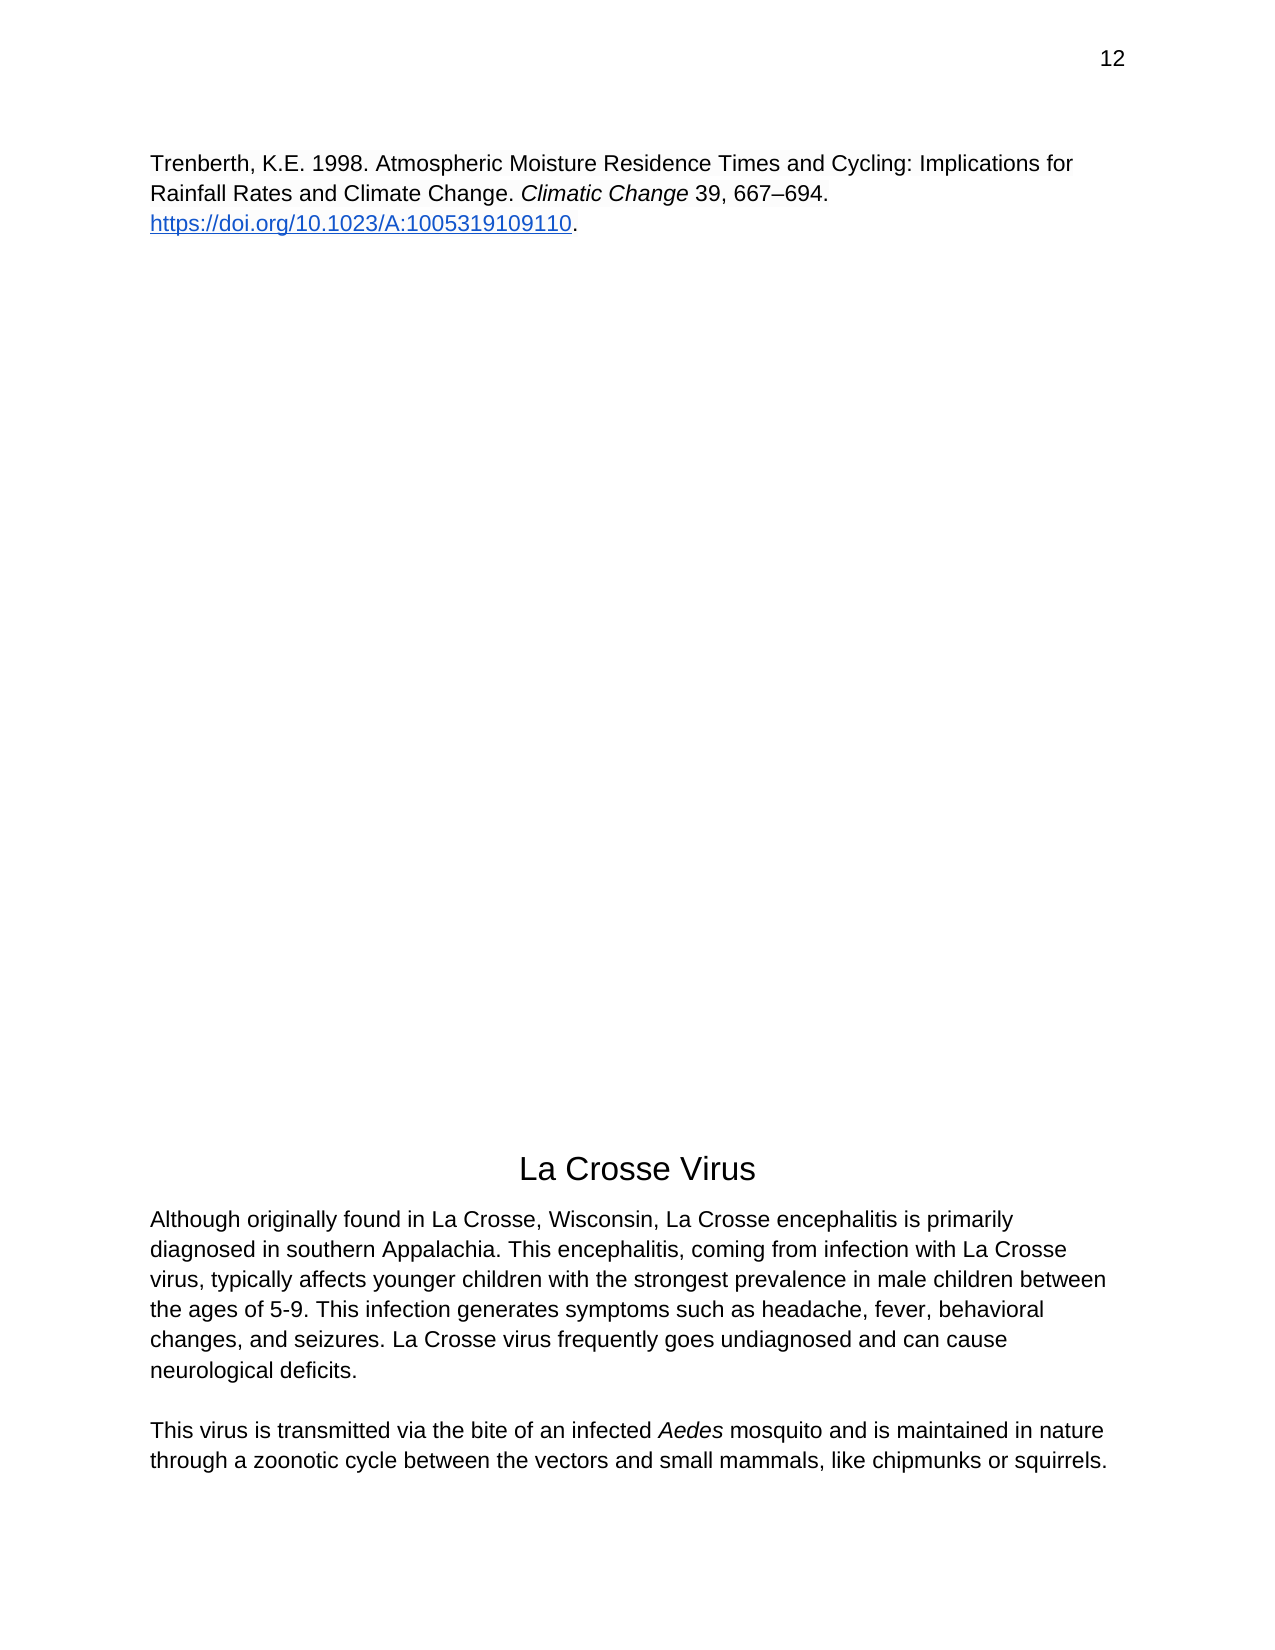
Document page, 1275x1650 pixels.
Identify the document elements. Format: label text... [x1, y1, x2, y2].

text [150, 1417, 1125, 1474]
subtitle La Crosse Virus [150, 1149, 1125, 1187]
text Although originally found in La Crosse, Wisconsin, La Crosse encephalitis is primarily diagnosed in southern Appalachia. This encephalitis, coming from infection with La Crosse virus, typically affects younger children with the strongest prevalence in male children between the ages of 5-9. This infection generates symptoms such as headache, fever, behavioral changes, and seizures. La Crosse virus frequently goes undiagnosed and can cause neurological deficits. [150, 1206, 1125, 1383]
text Trenberth, K.E. 1998. Atmospheric Moisture Residence Times and Cycling: Implications for Rainfall Rates and Climate Change. Climatic Change 39, 667–694. https://doi.org/10.1023/A:1005319109110. [150, 150, 1125, 237]
